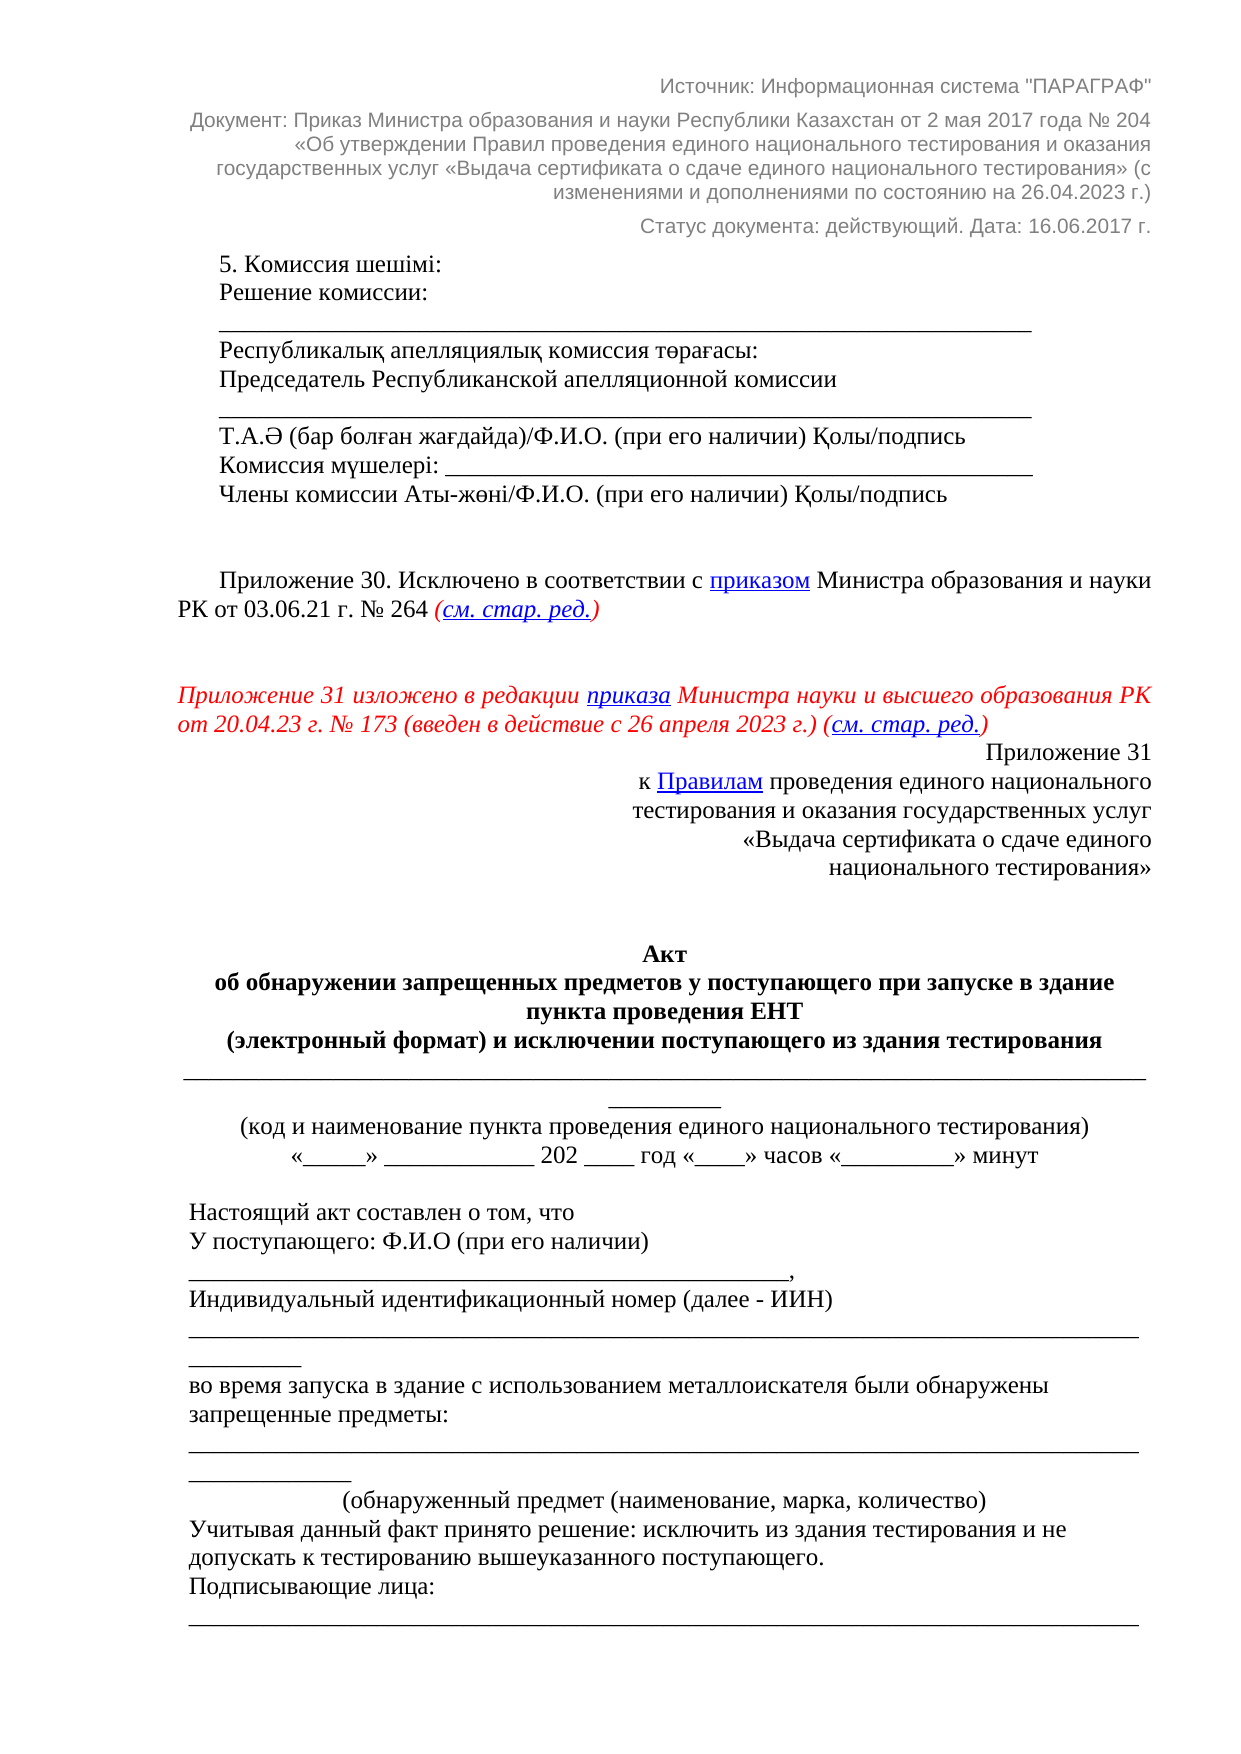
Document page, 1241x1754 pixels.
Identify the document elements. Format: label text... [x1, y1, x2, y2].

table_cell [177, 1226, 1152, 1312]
text Акт об обнаружении запрещенных предметов у поступающего при запуске в здание пункта проведения ЕНТ (электронный формат) и исключении поступающего из здания тестирования [177, 939, 1152, 1054]
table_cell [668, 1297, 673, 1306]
text тестирования и оказания государственных услуг [177, 795, 1152, 824]
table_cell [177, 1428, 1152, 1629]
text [177, 306, 1152, 335]
text ______________________________________________________________________________________ [177, 1054, 1152, 1111]
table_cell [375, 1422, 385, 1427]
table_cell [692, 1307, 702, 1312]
text Комиссия мүшелері: _______________________________________________ [177, 450, 1152, 479]
text 5. Комиссия шешімі: [177, 249, 1152, 277]
text «Выдача сертификата о сдаче единого [177, 824, 1152, 852]
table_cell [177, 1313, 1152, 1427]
text Приложение 31 [177, 737, 1152, 766]
text (код и наименование пункта проведения единого национального тестирования) [177, 1111, 1152, 1140]
text Члены комиссии Аты-жөні/Ф.И.О. (при его наличии) Қолы/подпись [177, 479, 1152, 507]
text к Правилам проведения единого национального [177, 766, 1152, 795]
text Республикалық апелляциялық комиссия төрағасы: [177, 335, 1152, 364]
text Приложение 31 изложено в редакции приказа Министра науки и высшего образования РК от 20.04.23 г. № 173 (введен в действие с 26 апреля 2023 г.) (см. стар. ред.) [177, 680, 1152, 737]
text Председатель Республиканской апелляционной комиссии [177, 364, 1152, 392]
text «_____» ____________ 202 ____ год «____» часов «_________» минут [177, 1140, 1152, 1169]
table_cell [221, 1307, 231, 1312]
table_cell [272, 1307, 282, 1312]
text национального тестирования» [177, 852, 1152, 881]
text Решение комиссии: [177, 277, 1152, 306]
text Т.А.Ә (бар болған жағдайда)/Ф.И.О. (при его наличии) Қолы/подпись [177, 421, 1152, 450]
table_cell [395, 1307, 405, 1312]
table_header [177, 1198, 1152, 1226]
text Приложение 30. Исключено в соответствии с приказом Министра образования и науки РК от 03.06.21 г. № 264 (см. стар. ред.) [177, 565, 1152, 622]
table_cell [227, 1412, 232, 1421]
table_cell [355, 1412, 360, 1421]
text _________________________________________________________________ [177, 392, 1152, 421]
